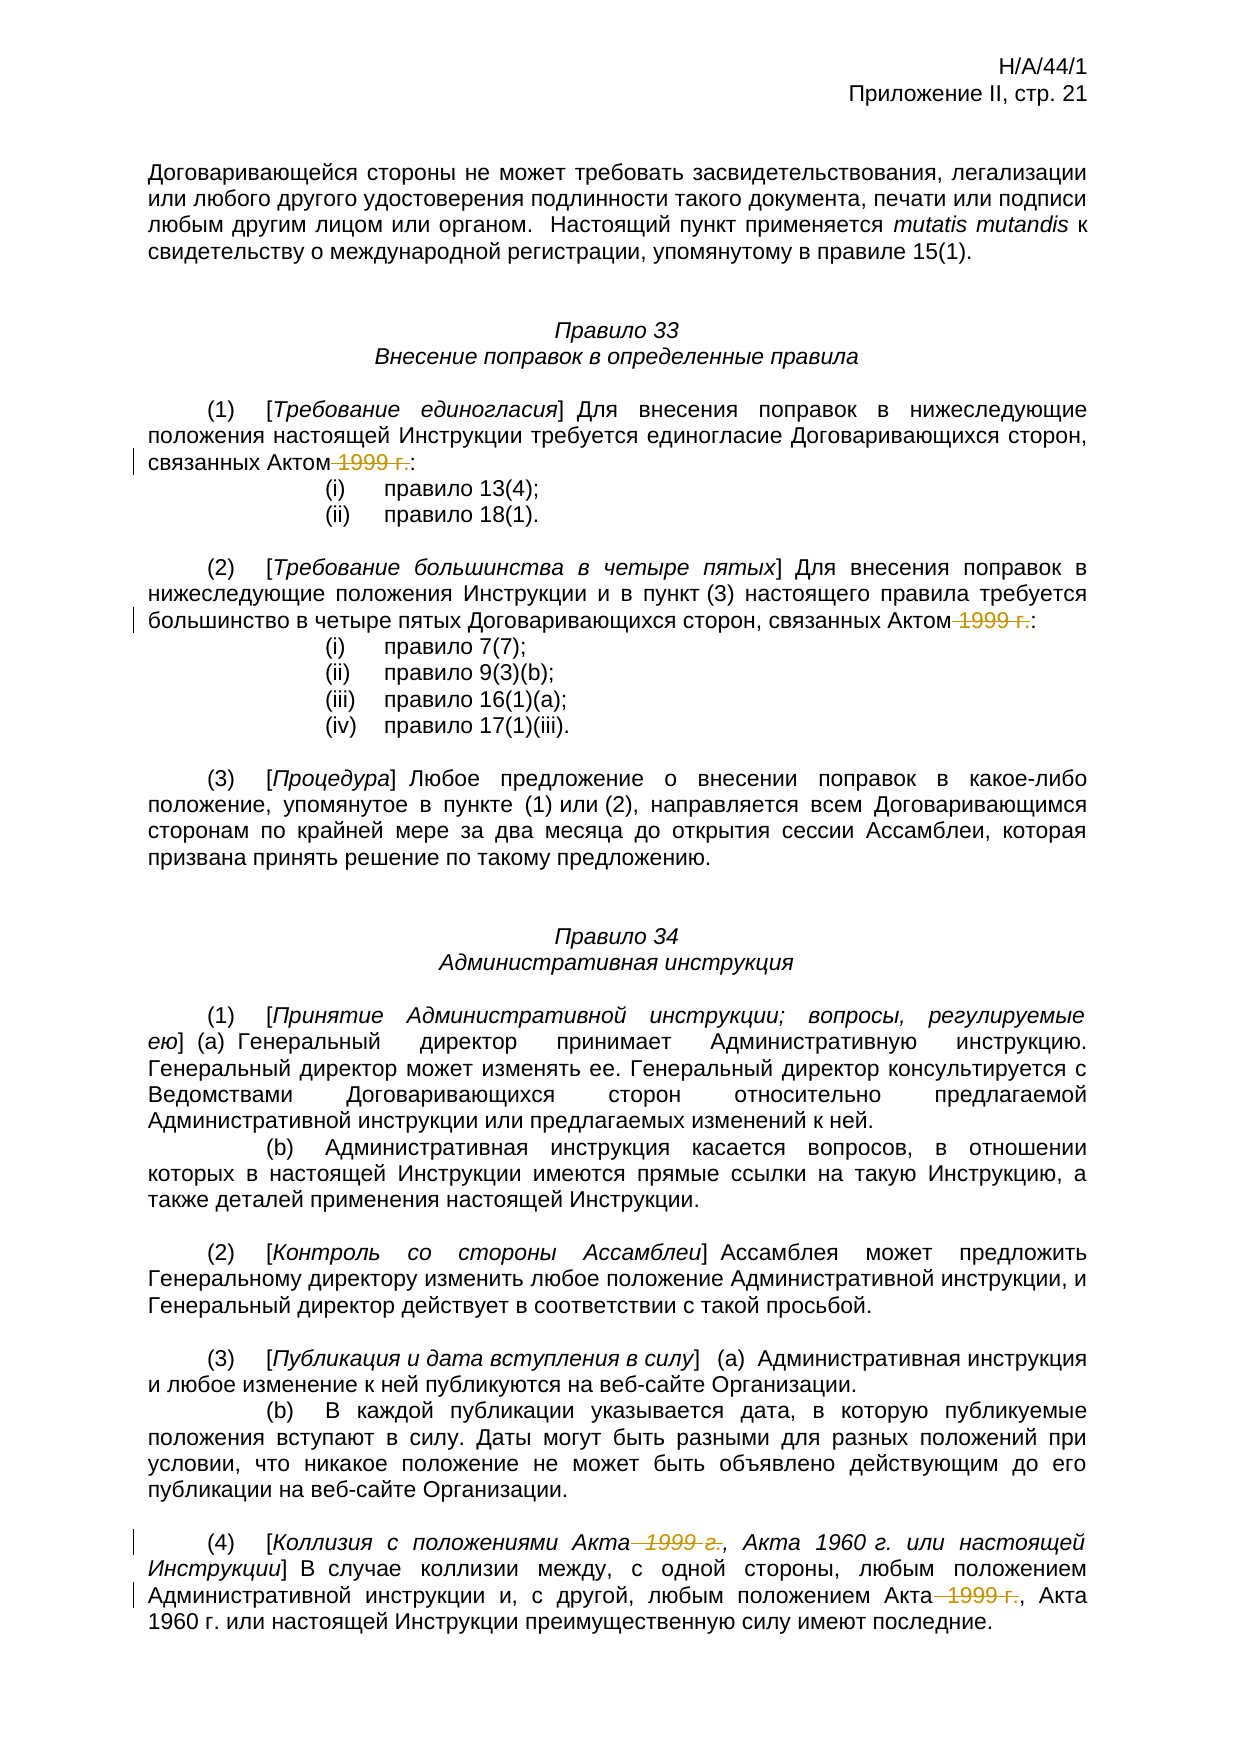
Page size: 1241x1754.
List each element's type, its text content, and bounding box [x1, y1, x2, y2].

text (iv) правило 17(1)(iii). [148, 712, 1087, 738]
text (3) [Процедура] Любое предложение о внесении поправок в какое-либо положение, упомянутое в пункте (1) или (2), направляется всем Договаривающимся сторонам по крайней мере за два месяца до открытия сессии Ассамблеи, которая призвана принять решение по такому предложению. [148, 765, 1087, 870]
text (1) [Требование единогласия] Для внесения поправок в нижеследующие положения настоящей Инструкции требуется единогласие Договаривающихся сторон, связанных Актом: [148, 396, 1087, 475]
text (2) [Требование большинства в четыре пятых] Для внесения поправок в нижеследующие положения Инструкции и в пункт (3) настоящего правила требуется большинство в четыре пятых Договаривающихся сторон, связанных Актом: [148, 554, 1087, 633]
text (ii) правило 9(3)(b); [148, 659, 1087, 686]
text (b) Административная инструкция касается вопросов, в отношении которых в настоящей Инструкции имеются прямые ссылки на такую Инструкцию, а также деталей применения настоящей Инструкции. [148, 1134, 1087, 1213]
text Правило 33 [148, 317, 1087, 343]
text (iii) правило 16(1)(а); [148, 686, 1087, 712]
text (4) [Коллизия с положениями Акта, Акта 1960 г. или настоящей Инструкции] В случае коллизии между, с одной стороны, любым положением Административной инструкции и, с другой, любым положением Акта, Акта 1960 г. или настоящей Инструкции преимущественную силу имеют последние. [148, 1529, 1087, 1634]
text (3) [Публикация и дата вступления в силу] (a) Административная инструкция и любое изменение к ней публикуются на веб-сайте Организации. [148, 1344, 1087, 1397]
text (b) В каждой публикации указывается дата, в которую публикуемые положения вступают в силу. Даты могут быть разными для разных положений при условии, что никакое положение не может быть объявлено действующим до его публикации на веб-сайте Организации. [148, 1397, 1087, 1503]
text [148, 158, 1087, 264]
text Внесение поправок в определенные правила [148, 343, 1087, 369]
text (i) правило 7(7); [148, 633, 1087, 659]
text Административная инструкция [148, 949, 1087, 976]
text (1) [Принятие Административной инструкции; вопросы, регулируемые ею] (а) Генеральный директор принимает Административную инструкцию. Генеральный директор может изменять ее. Генеральный директор консультируется с Ведомствами Договаривающихся сторон относительно предлагаемой Административной инструкции или предлагаемых изменений к ней. [148, 1002, 1087, 1134]
text (2) [Контроль со стороны Ассамблеи] Ассамблея может предложить Генеральному директору изменить любое положение Административной инструкции, и Генеральный директор действует в соответствии с такой просьбой. [148, 1239, 1087, 1318]
text (ii) правило 18(1). [148, 501, 1087, 527]
text Правило 34 [148, 923, 1087, 949]
text (i) правило 13(4); [148, 475, 1087, 501]
